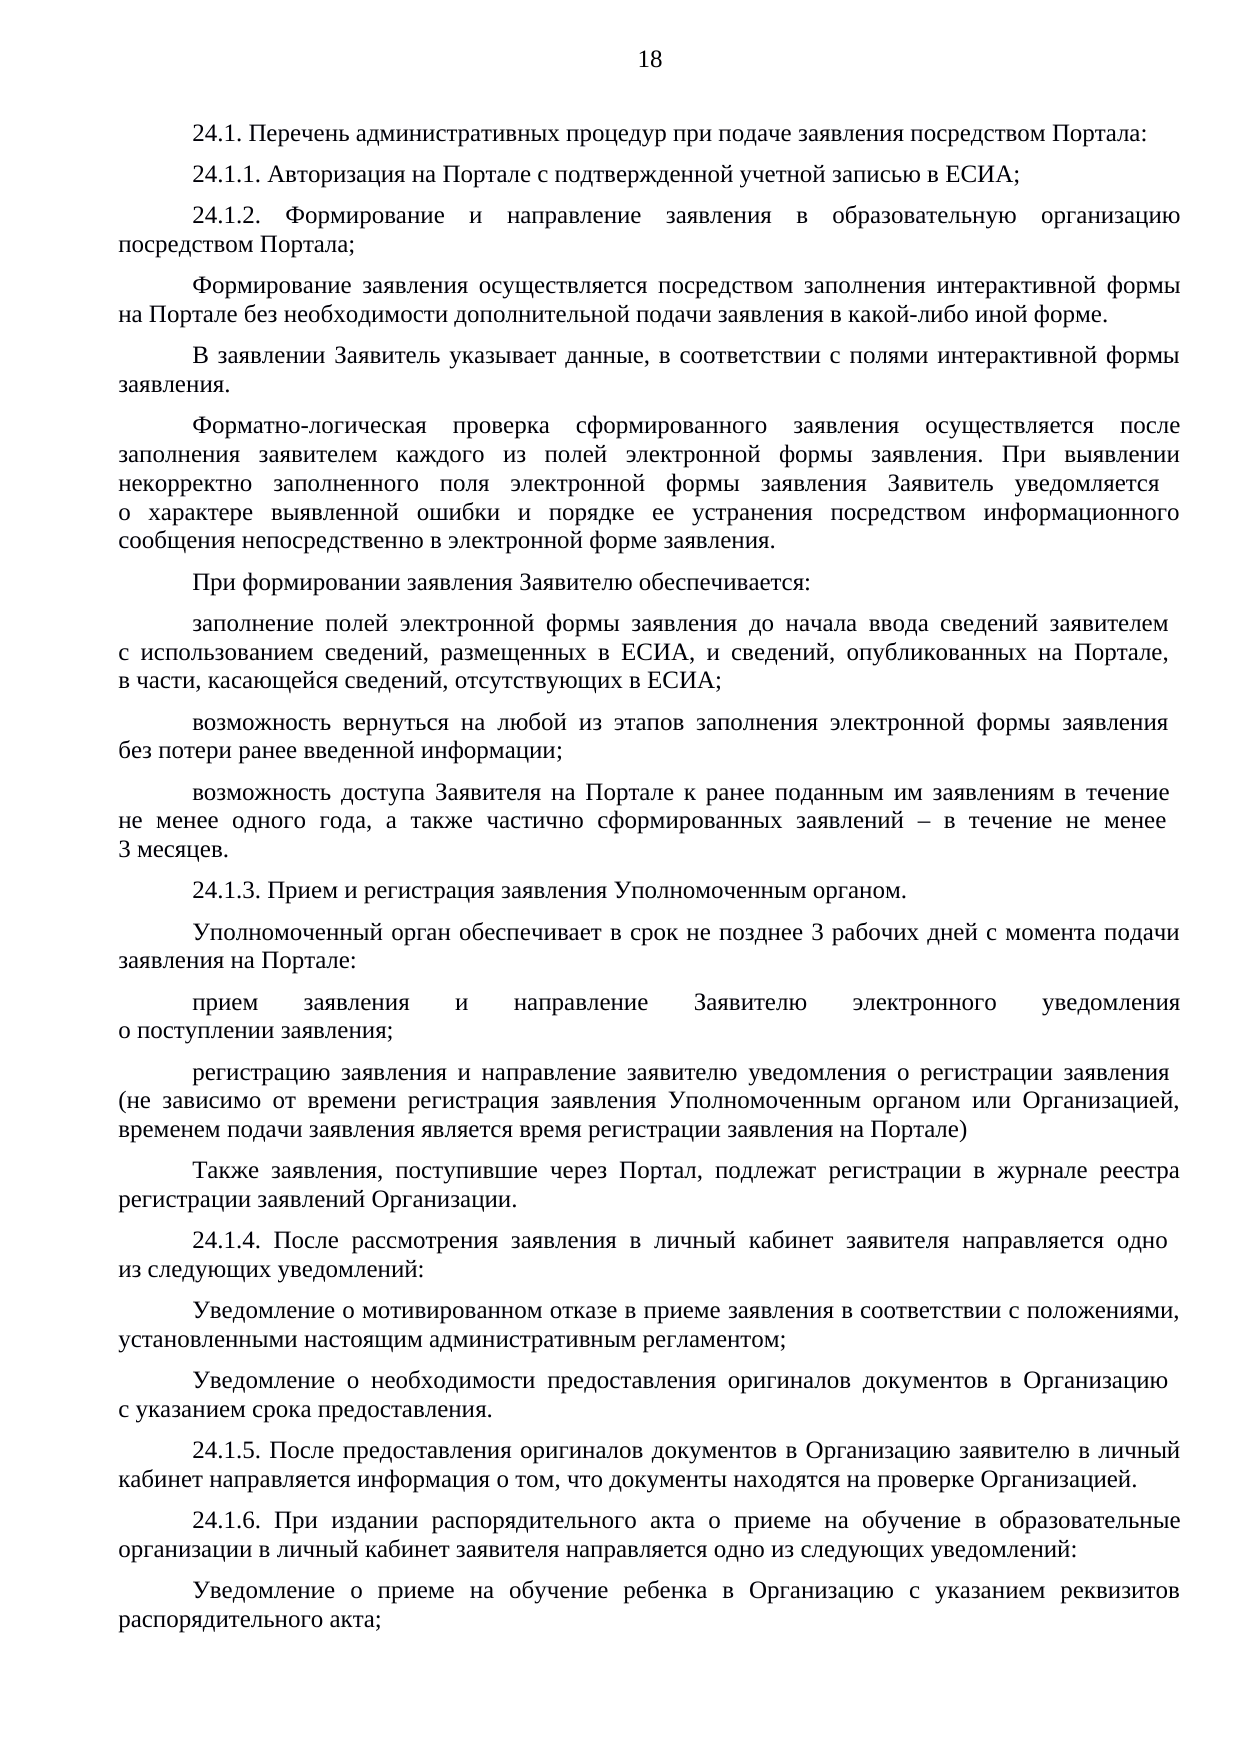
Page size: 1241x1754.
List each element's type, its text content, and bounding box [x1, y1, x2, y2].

text регистрацию заявления и направление заявителю уведомления о регистрации заявления (не зависимо от времени регистрация заявления Уполномоченным органом или Организацией, временем подачи заявления является время регистрации заявления на Портале) [118, 1057, 1181, 1143]
text Уведомление о приеме на обучение ребенка в Организацию с указанием реквизитов распорядительного акта; [118, 1576, 1181, 1633]
text Форматно-логическая проверка сформированного заявления осуществляется после заполнения заявителем каждого из полей электронной формы заявления. При выявлении некорректно заполненного поля электронной формы заявления Заявитель уведомляется о характере выявленной ошибки и порядке ее устранения посредством информационного сообщения непосредственно в электронной форме заявления. [118, 411, 1181, 554]
text заполнение полей электронной формы заявления до начала ввода сведений заявителем с использованием сведений, размещенных в ЕСИА, и сведений, опубликованных на Портале, в части, касающейся сведений, отсутствующих в ЕСИА; [118, 608, 1181, 694]
text Также заявления, поступившие через Портал, подлежат регистрации в журнале реестра регистрации заявлений Организации. [118, 1156, 1181, 1213]
text возможность вернуться на любой из этапов заполнения электронной формы заявления без потери ранее введенной информации; [118, 707, 1181, 764]
text 24.1.5. После предоставления оригиналов документов в Организацию заявителю в личный кабинет направляется информация о том, что документы находятся на проверке Организацией. [118, 1436, 1181, 1493]
text возможность доступа Заявителя на Портале к ранее поданным им заявлениям в течение не менее одного года, а также частично сформированных заявлений – в течение не менее 3 месяцев. [118, 777, 1181, 863]
text 24.1.3. Прием и регистрация заявления Уполномоченным органом. [118, 876, 1181, 904]
text Уведомление о необходимости предоставления оригиналов документов в Организацию с указанием срока предоставления. [118, 1366, 1181, 1423]
text 24.1. Перечень административных процедур при подаче заявления посредством Портала: [118, 118, 1181, 147]
text Формирование заявления осуществляется посредством заполнения интерактивной формы на Портале без необходимости дополнительной подачи заявления в какой-либо иной форме. [118, 271, 1181, 328]
text Уполномоченный орган обеспечивает в срок не позднее 3 рабочих дней с момента подачи заявления на Портале: [118, 917, 1181, 974]
text При формировании заявления Заявителю обеспечивается: [118, 567, 1181, 596]
text 24.1.4. После рассмотрения заявления в личный кабинет заявителя направляется одно из следующих уведомлений: [118, 1226, 1181, 1283]
text В заявлении Заявитель указывает данные, в соответствии с полями интерактивной формы заявления. [118, 341, 1181, 398]
text 24.1.1. Авторизация на Портале с подтвержденной учетной записью в ЕСИА; [118, 159, 1181, 188]
text 24.1.6. При издании распорядительного акта о приеме на обучение в образовательные организации в личный кабинет заявителя направляется одно из следующих уведомлений: [118, 1506, 1181, 1563]
text 24.1.2. Формирование и направление заявления в образовательную организацию посредством Портала; [118, 201, 1181, 258]
text Уведомление о мотивированном отказе в приеме заявления в соответствии с положениями, установленными настоящим административным регламентом; [118, 1296, 1181, 1353]
text прием заявления и направление Заявителю электронного уведомления о поступлении заявления; [118, 987, 1181, 1044]
